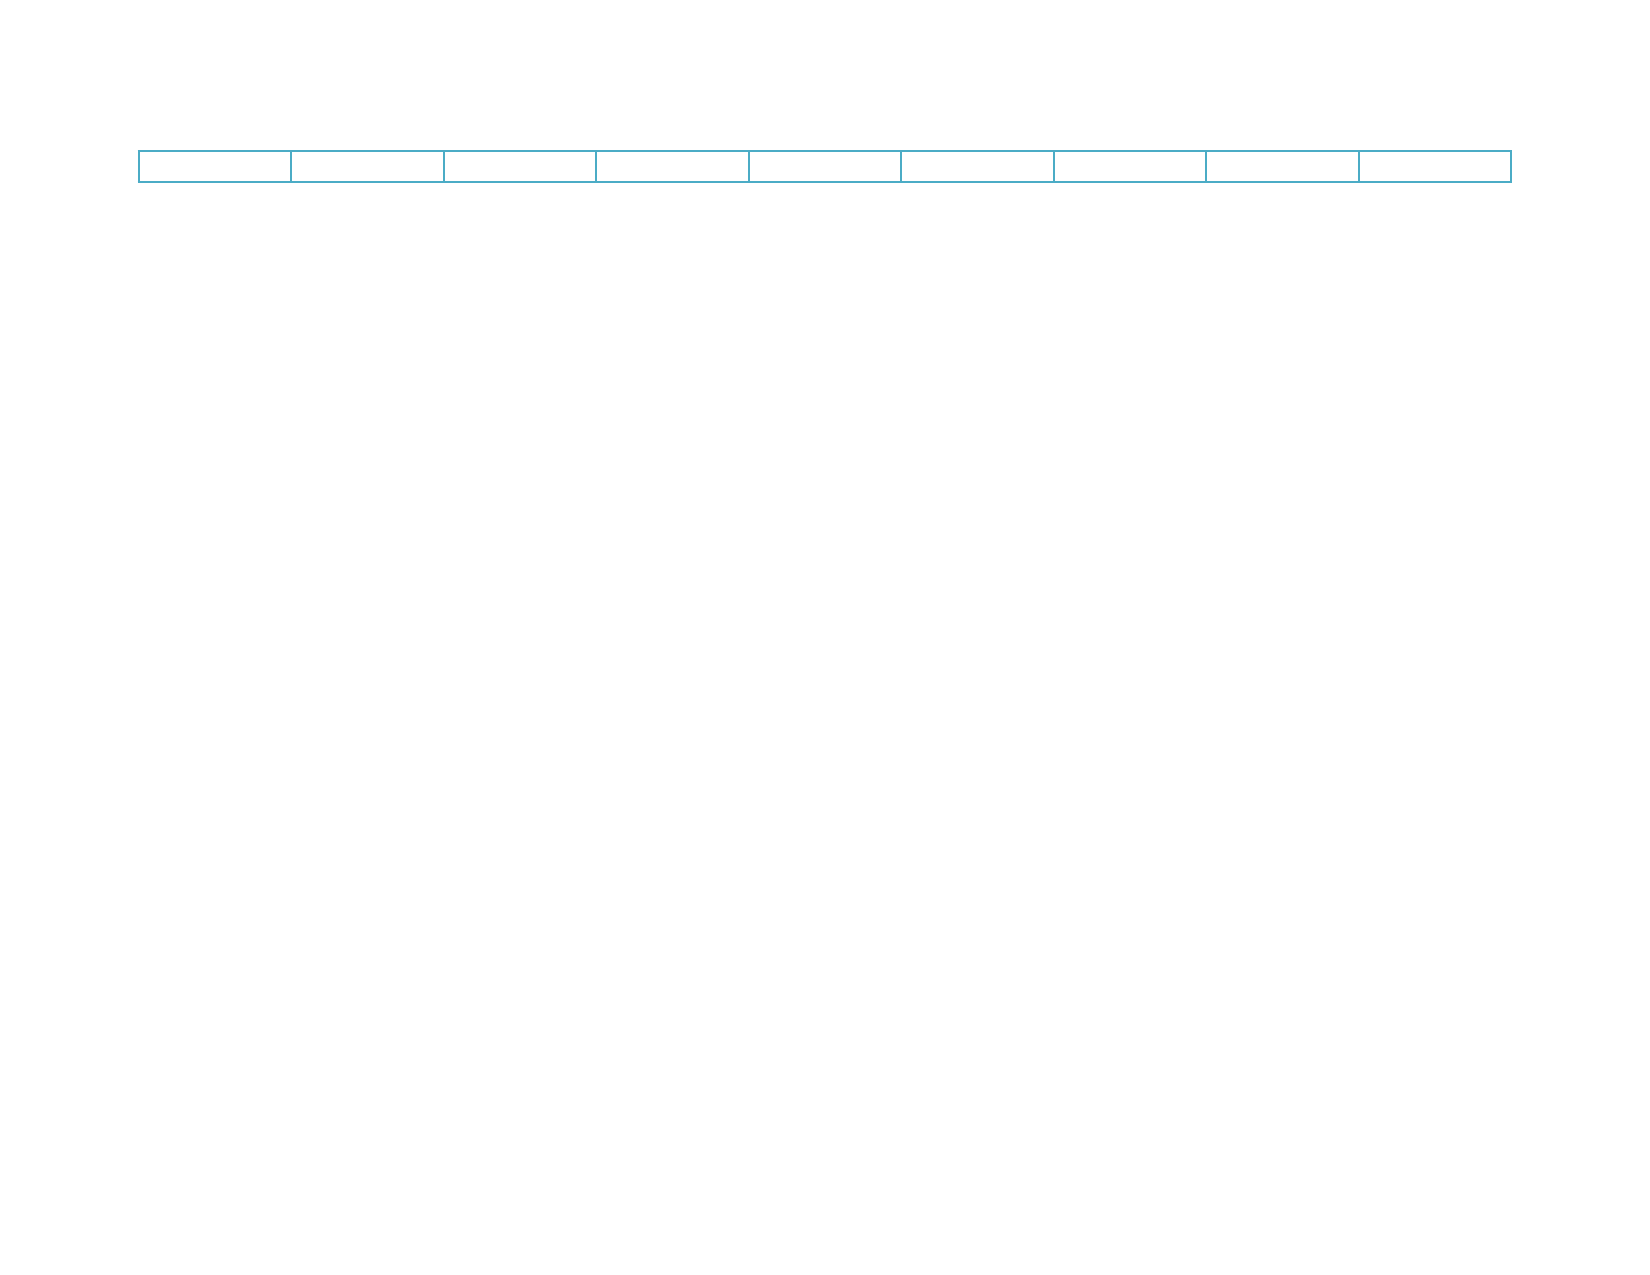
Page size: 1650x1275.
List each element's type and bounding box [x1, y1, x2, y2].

table_cell [597, 152, 748, 181]
table_cell [292, 152, 443, 181]
table_cell [1207, 152, 1358, 181]
table_cell [1360, 152, 1510, 181]
table_cell [902, 152, 1053, 181]
table_cell [750, 152, 900, 181]
table_cell [1055, 152, 1205, 181]
table_cell [140, 152, 290, 181]
table_cell [445, 152, 595, 181]
